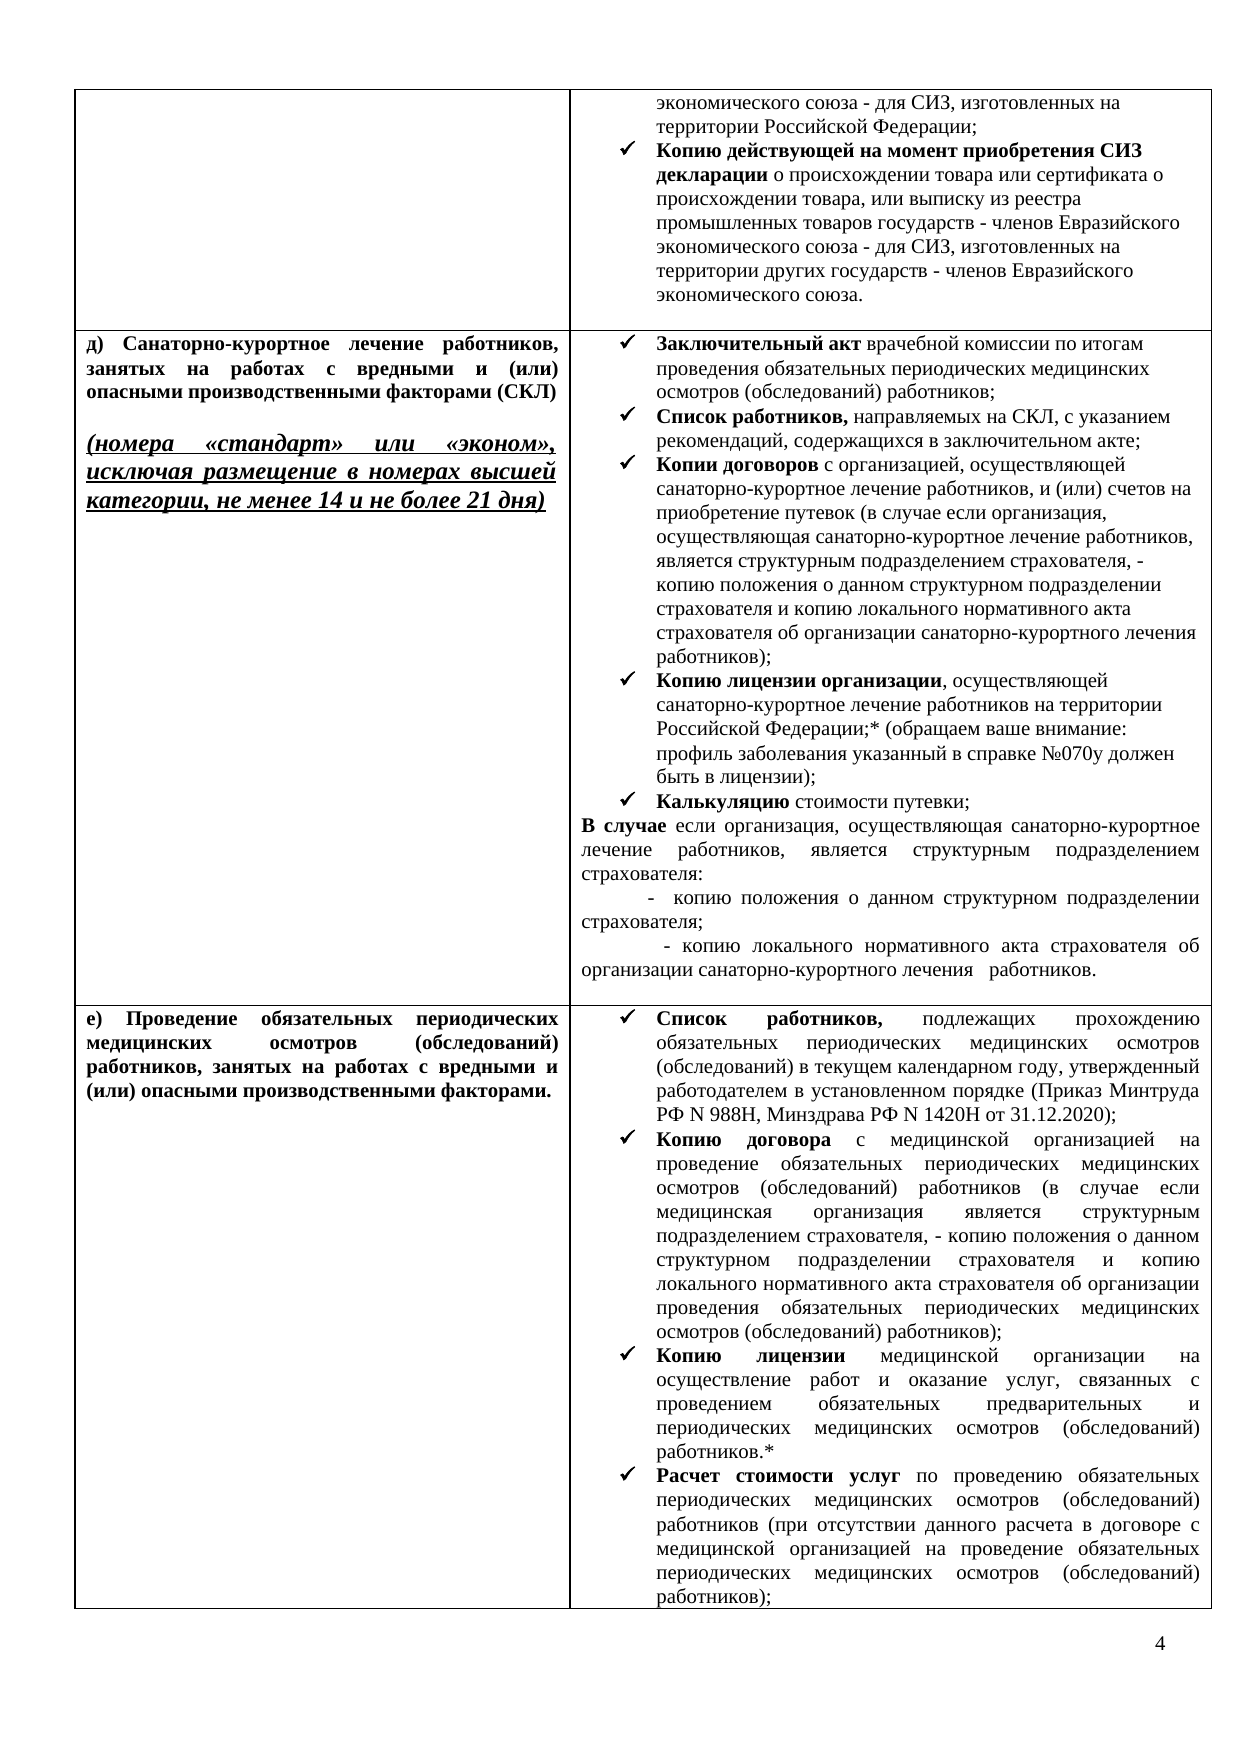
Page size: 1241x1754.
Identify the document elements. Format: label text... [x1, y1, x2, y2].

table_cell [571, 1006, 1211, 1608]
table_cell д) Санаторно-курортное лечение работников, занятых на работах с вредными и (или) опасными производственными факторами (СКЛ) (номера «стандарт» или «эконом», исключая размещение в номерах высшей категории, не менее 14 и не более 21 дня) [76, 331, 569, 1005]
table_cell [76, 90, 569, 330]
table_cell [571, 90, 1211, 330]
table_cell Заключительный акт врачебной комиссии по итогам проведения обязательных периодических медицинских осмотров (обследований) работников; Список работников, направляемых на СКЛ, с указанием рекомендаций, содержащихся в заключительном акте; Копии договоров с организацией, осуществляющей санаторно-курортное лечение работников, и (или) счетов на приобретение путевок (в случае если организация, осуществляющая санаторно-курортное лечение работников, является структурным подразделением страхователя, - копию положения о данном структурном подразделении страхователя и копию локального нормативного акта страхователя об организации санаторно-курортного лечения работников); Копию лицензии организации, осуществляющей санаторно-курортное лечение работников на территории Российской Федерации;* (обращаем ваше внимание: профиль заболевания указанный в справке №070у должен быть в лицензии); Калькуляцию стоимости путевки; В случае если организация, осуществляющая санаторно-курортное лечение работников, является структурным подразделением страхователя: - копию положения о данном структурном подразделении страхователя; - копию локального нормативного акта страхователя об организации санаторно-курортного лечения работников. [571, 331, 1211, 1005]
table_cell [76, 1006, 569, 1608]
